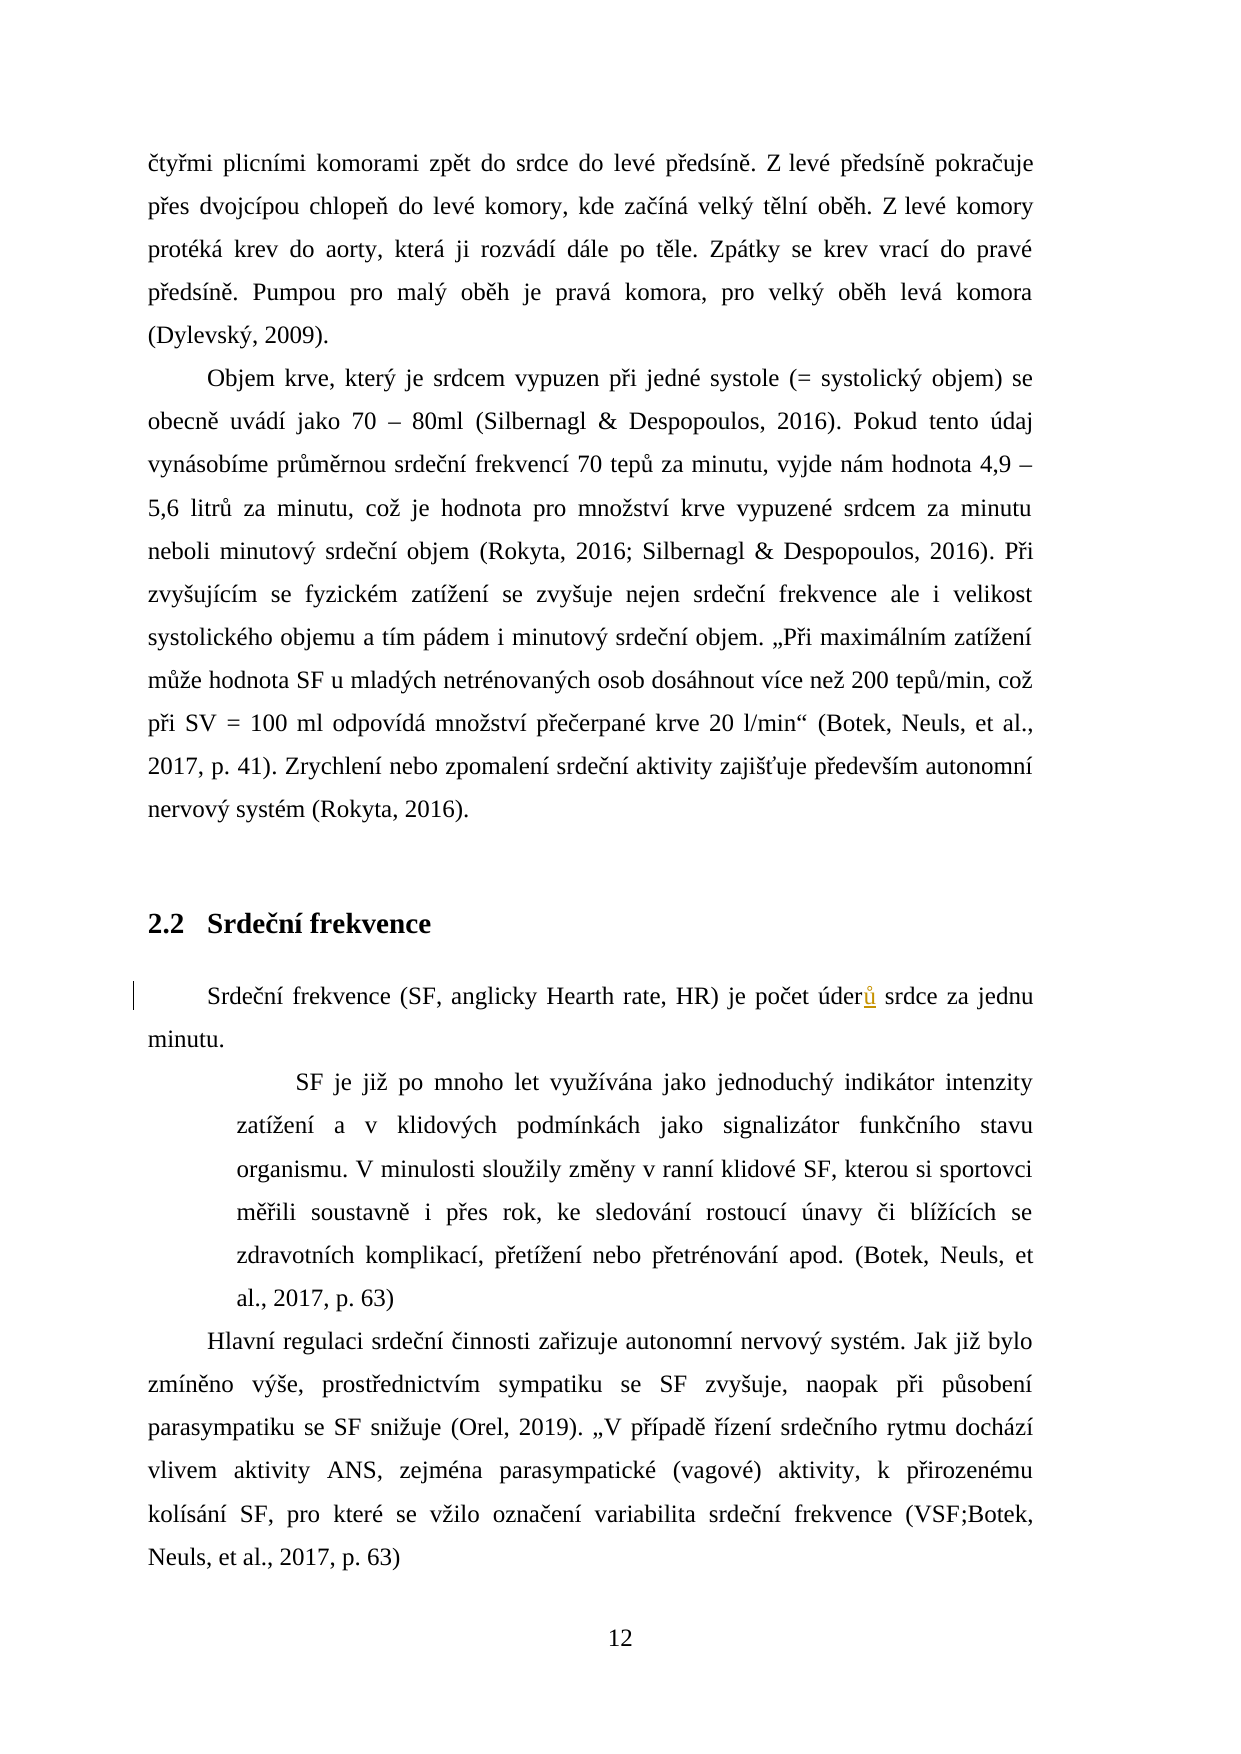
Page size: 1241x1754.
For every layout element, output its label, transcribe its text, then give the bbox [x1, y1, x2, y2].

text Hlavní regulaci srdeční činnosti zařizuje autonomní nervový systém. Jak již bylo zmíněno výše, prostřednictvím sympatiku se SF zvyšuje, naopak při působení parasympatiku se SF snižuje . „V případě řízení srdečního rytmu dochází vlivem aktivity ANS, zejména parasympatické (vagové) aktivity, k přirozenému kolísání SF, pro které se vžilo označení variabilita srdeční frekvence (VSF [148, 1326, 1033, 1571]
text Objem krve, který je srdcem vypuzen při jedné systole (= systolický objem) se obecně uvádí jako 70 – 80ml . Pokud tento údaj vynásobíme průměrnou srdeční frekvencí 70 tepů za minutu, vyjde nám hodnota 4,9 – 5,6 litrů za minutu, což je hodnota pro množství krve vypuzené srdcem za minutu neboli minutový srdeční objem . Při zvyšujícím se fyzickém zatížení se zvyšuje nejen srdeční frekvence ale i velikost systolického objemu a tím pádem i minutový srdeční objem. „Při maximálním zatížení může hodnota SF u mladých netrénovaných osob dosáhnout více než 200 tepů/min, což při SV = 100 ml odpovídá množství přečerpané krve 20 l/min“ . Zrychlení nebo zpomalení srdeční aktivity zajišťuje především autonomní nervový systém . [148, 363, 1033, 823]
text SF je již po mnoho let využívána jako jednoduchý indikátor intenzity zatížení a v klidových podmínkách jako signalizátor funkčního stavu organismu. V minulosti sloužily změny v ranní klidové SF, kterou si sportovci měřili soustavně i přes rok, ke sledování rostoucí únavy či blížících se zdravotních komplikací, přetížení nebo přetrénování apod. (Botek, Neuls, et al., 2017, p. 63) [236, 1067, 1033, 1312]
text Srdeční frekvence (SF, anglicky Hearth rate, HR) je počet úder srdce za jednu minutu. [148, 981, 1033, 1053]
subtitle Srdeční frekvence [148, 906, 1033, 939]
